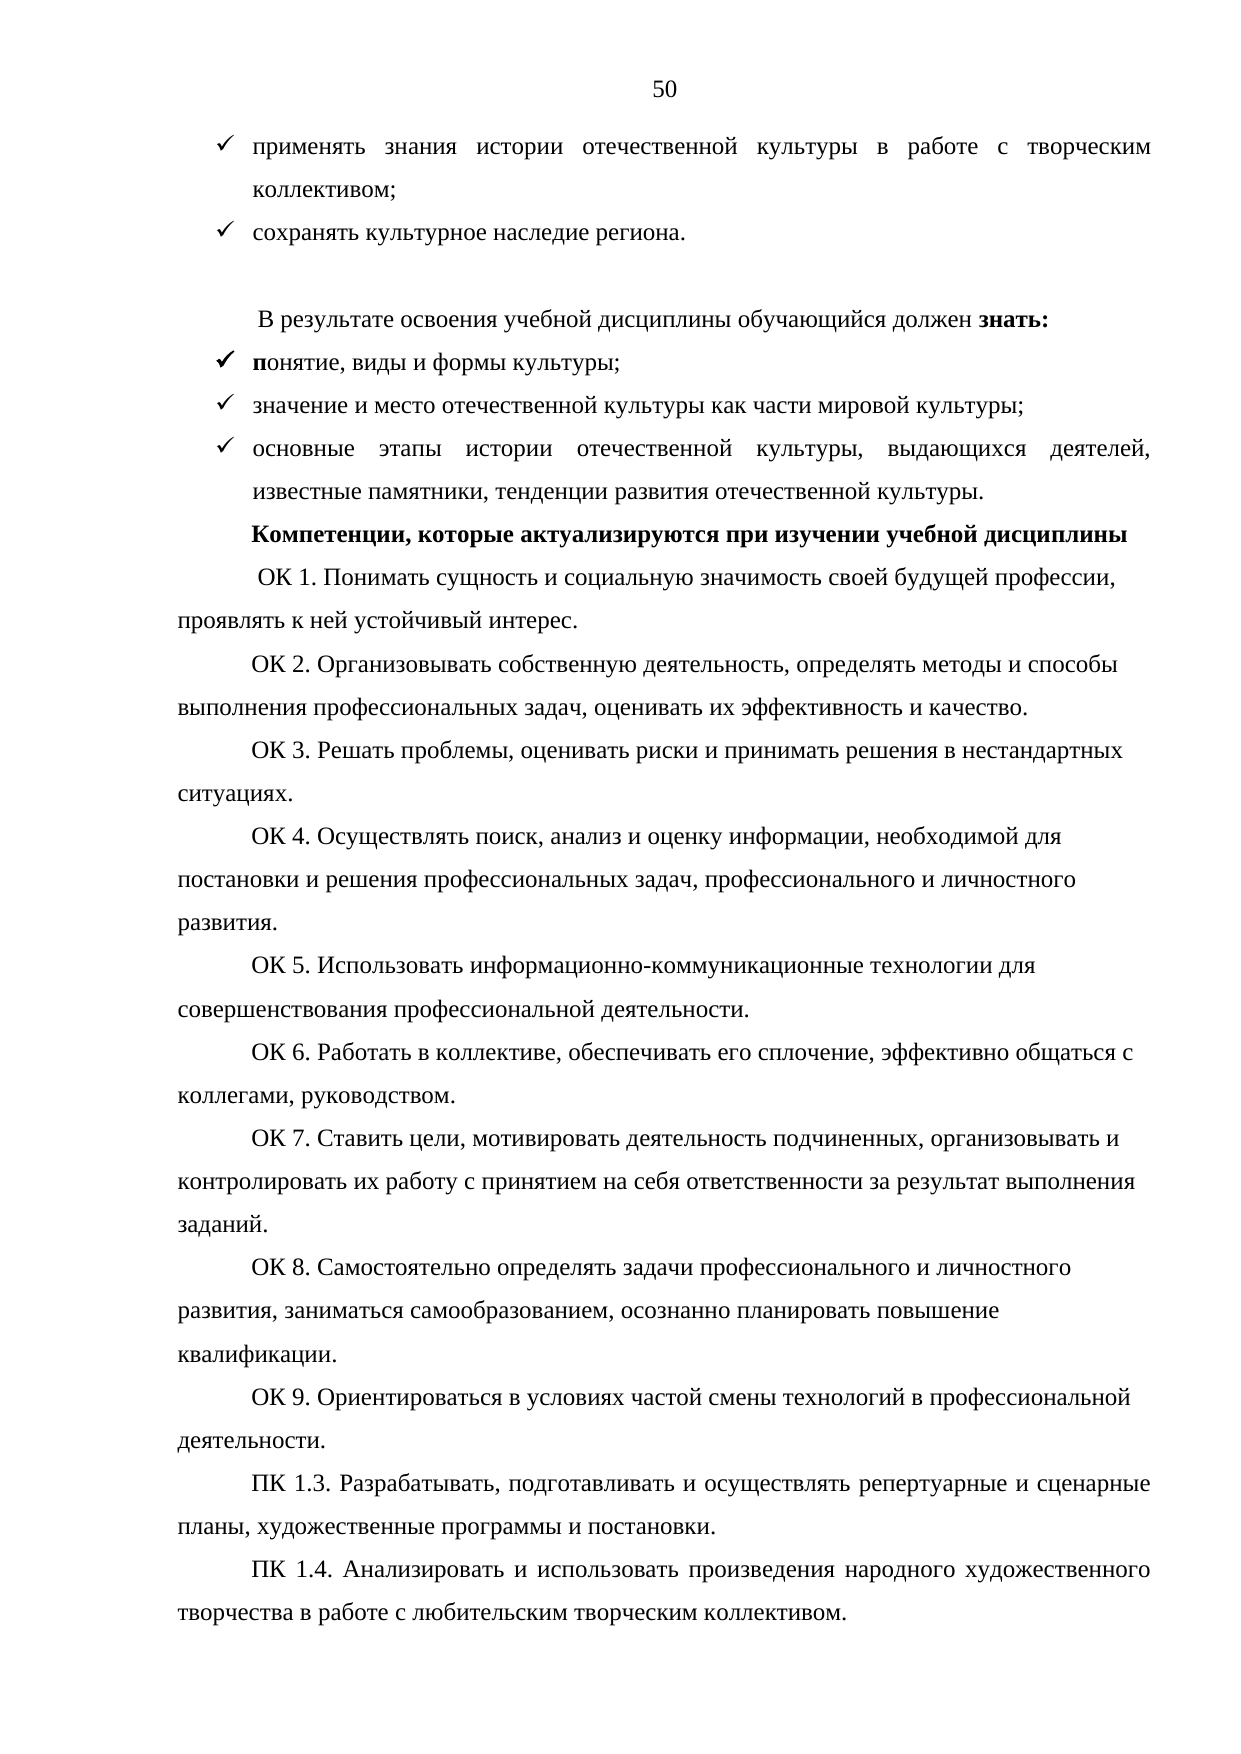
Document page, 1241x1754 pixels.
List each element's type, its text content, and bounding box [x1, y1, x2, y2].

text ОК 7. Ставить цели, мотивировать деятельность подчиненных, организовывать и контролировать их работу с принятием на себя ответственности за результат выполнения заданий. [177, 1123, 1152, 1238]
list понятие, виды и формы культуры; [215, 347, 1152, 376]
text ПК 1.3. Разрабатывать, подготавливать и осуществлять репертуарные и сценарные планы, художественные программы и постановки. [177, 1468, 1152, 1540]
list основные этапы истории отечественной культуры, выдающихся деятелей, известные памятники, тенденции развития отечественной культуры. [215, 433, 1152, 505]
text ОК 5. Использовать информационно-коммуникационные технологии для совершенствования профессиональной деятельности. [177, 951, 1152, 1022]
text ОК 3. Решать проблемы, оценивать риски и принимать решения в нестандартных ситуациях. [177, 735, 1152, 807]
list сохранять культурное наследие региона. [215, 217, 1152, 246]
text ОК 8. Самостоятельно определять задачи профессионального и личностного развития, заниматься самообразованием, осознанно планировать повышение квалификации. [177, 1252, 1152, 1367]
text Компетенции, которые актуализируются при изучении учебной дисциплины [177, 519, 1152, 548]
text ПК 1.4. Анализировать и использовать произведения народного художественного творчества в работе с любительским творческим коллективом. [177, 1554, 1152, 1626]
text ОК 2. Организовывать собственную деятельность, определять методы и способы выполнения профессиональных задач, оценивать их эффективность и качество. [177, 649, 1152, 721]
text ОК 4. Осуществлять поиск, анализ и оценку информации, необходимой для постановки и решения профессиональных задач, профессионального и личностного развития. [177, 821, 1152, 936]
text В результате освоения учебной дисциплины обучающийся должен знать: [177, 304, 1152, 332]
list значение и место отечественной культуры как части мировой культуры; [215, 390, 1152, 419]
list применять знания истории отечественной культуры в работе с творческим коллективом; [215, 131, 1152, 203]
text ОК 9. Ориентироваться в условиях частой смены технологий в профессиональной деятельности. [177, 1382, 1152, 1454]
text ОК 1. Понимать сущность и социальную значимость своей будущей профессии, проявлять к ней устойчивый интерес. [177, 562, 1152, 634]
text ОК 6. Работать в коллективе, обеспечивать его сплочение, эффективно общаться с коллегами, руководством. [177, 1037, 1152, 1109]
